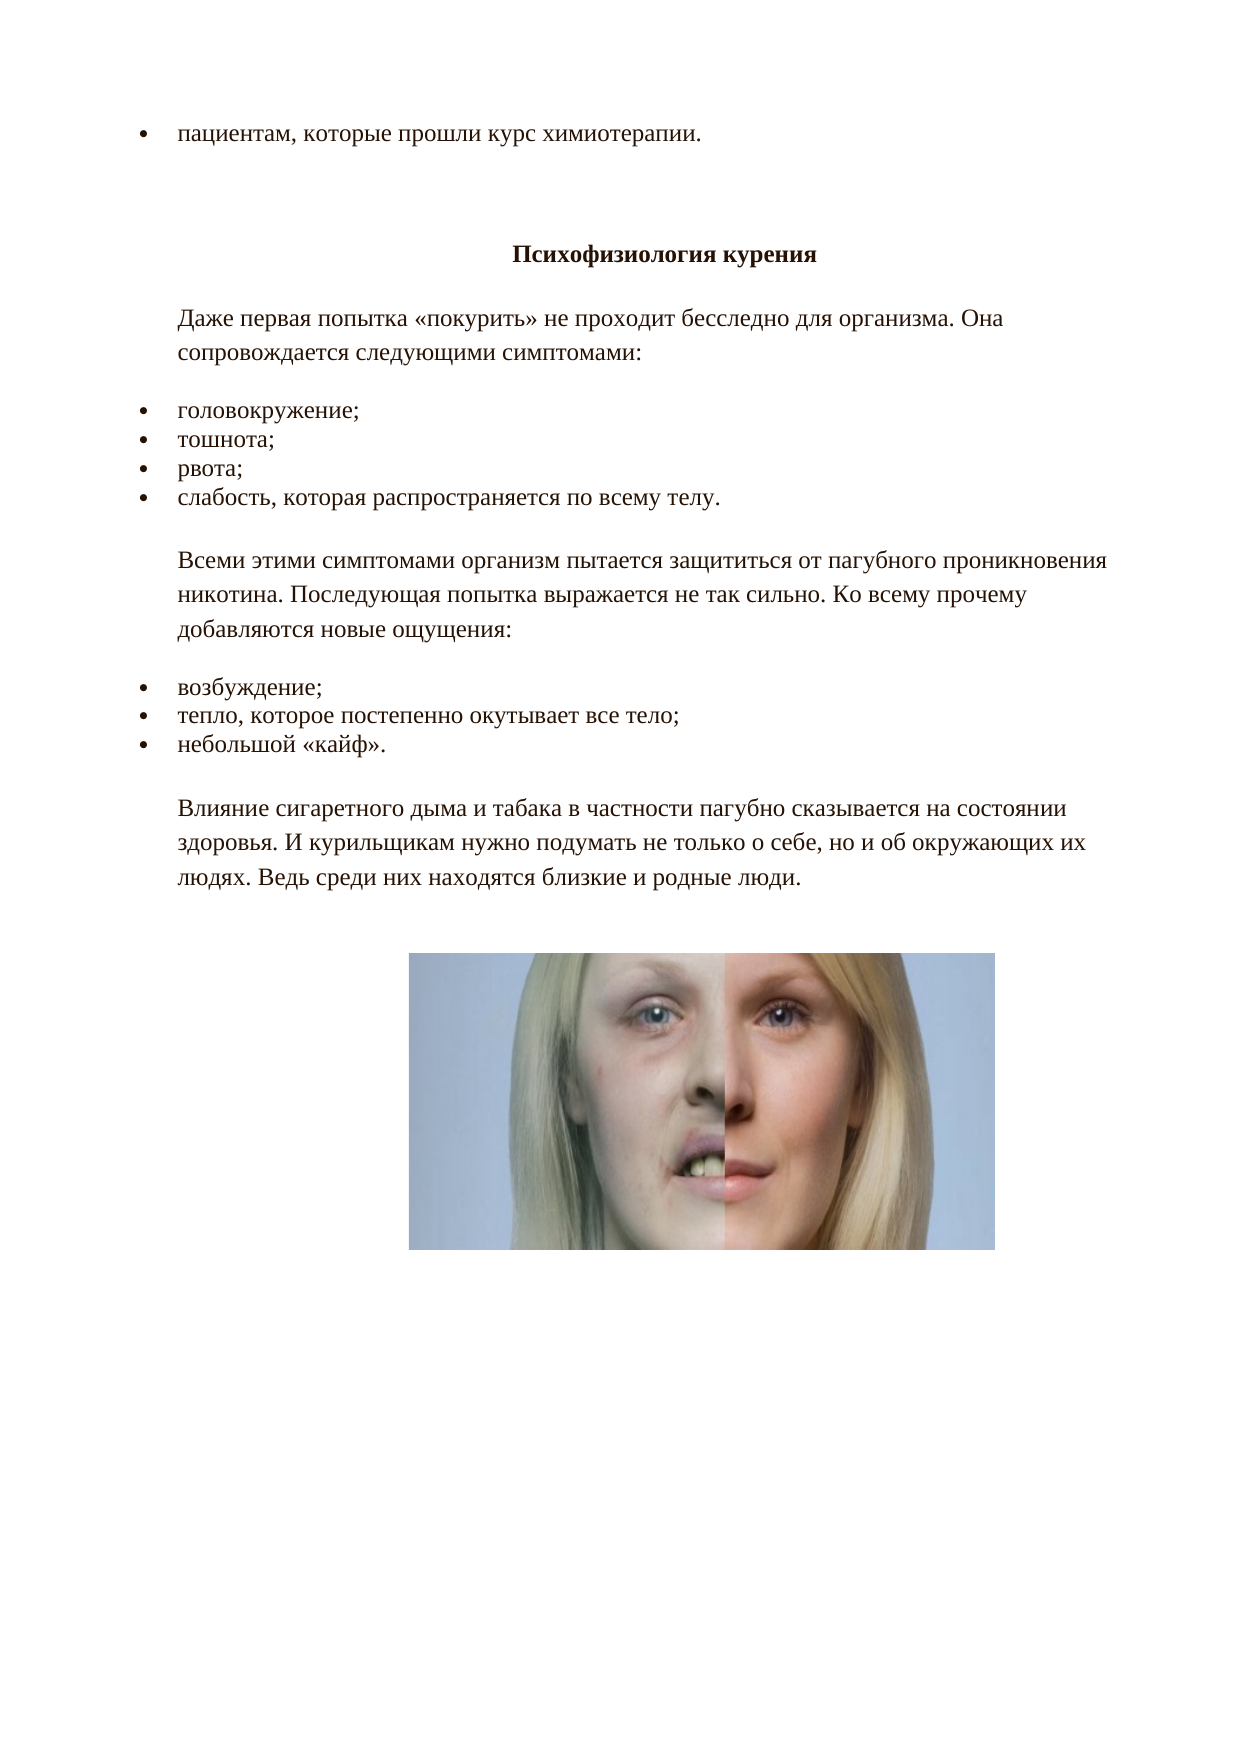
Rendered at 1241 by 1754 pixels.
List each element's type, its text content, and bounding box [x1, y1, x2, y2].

text Влияние сигаретного дыма и табака в частности пагубно сказывается на состоянии здоровья. И курильщикам нужно подумать не только о себе, но и об окружающих их людях. Ведь среди них находятся близкие и родные люди. [177, 787, 1152, 890]
text Психофизиология курения [177, 234, 1152, 268]
list возбуждение; [140, 672, 1152, 701]
list рвота; [140, 453, 1152, 482]
list тепло, которое постепенно окутывает все тело; [140, 701, 1152, 729]
list тошнота; [140, 424, 1152, 453]
text Даже первая попытка «покурить» не проходит бесследно для организма. Она сопровождается следующими симптомами: [177, 297, 1152, 366]
picture [408, 953, 995, 1250]
text Всеми этими симптомами организм пытается защититься от пагубного проникновения никотина. Последующая попытка выражается не так сильно. Ко всему прочему добавляются новые ощущения: [177, 539, 1152, 643]
list небольшой «кайф». [140, 729, 1152, 758]
list головокружение; [140, 395, 1152, 424]
list пациентам, которые прошли курс химиотерапии. [140, 118, 1152, 147]
list слабость, которая распространяется по всему телу. [140, 482, 1152, 510]
